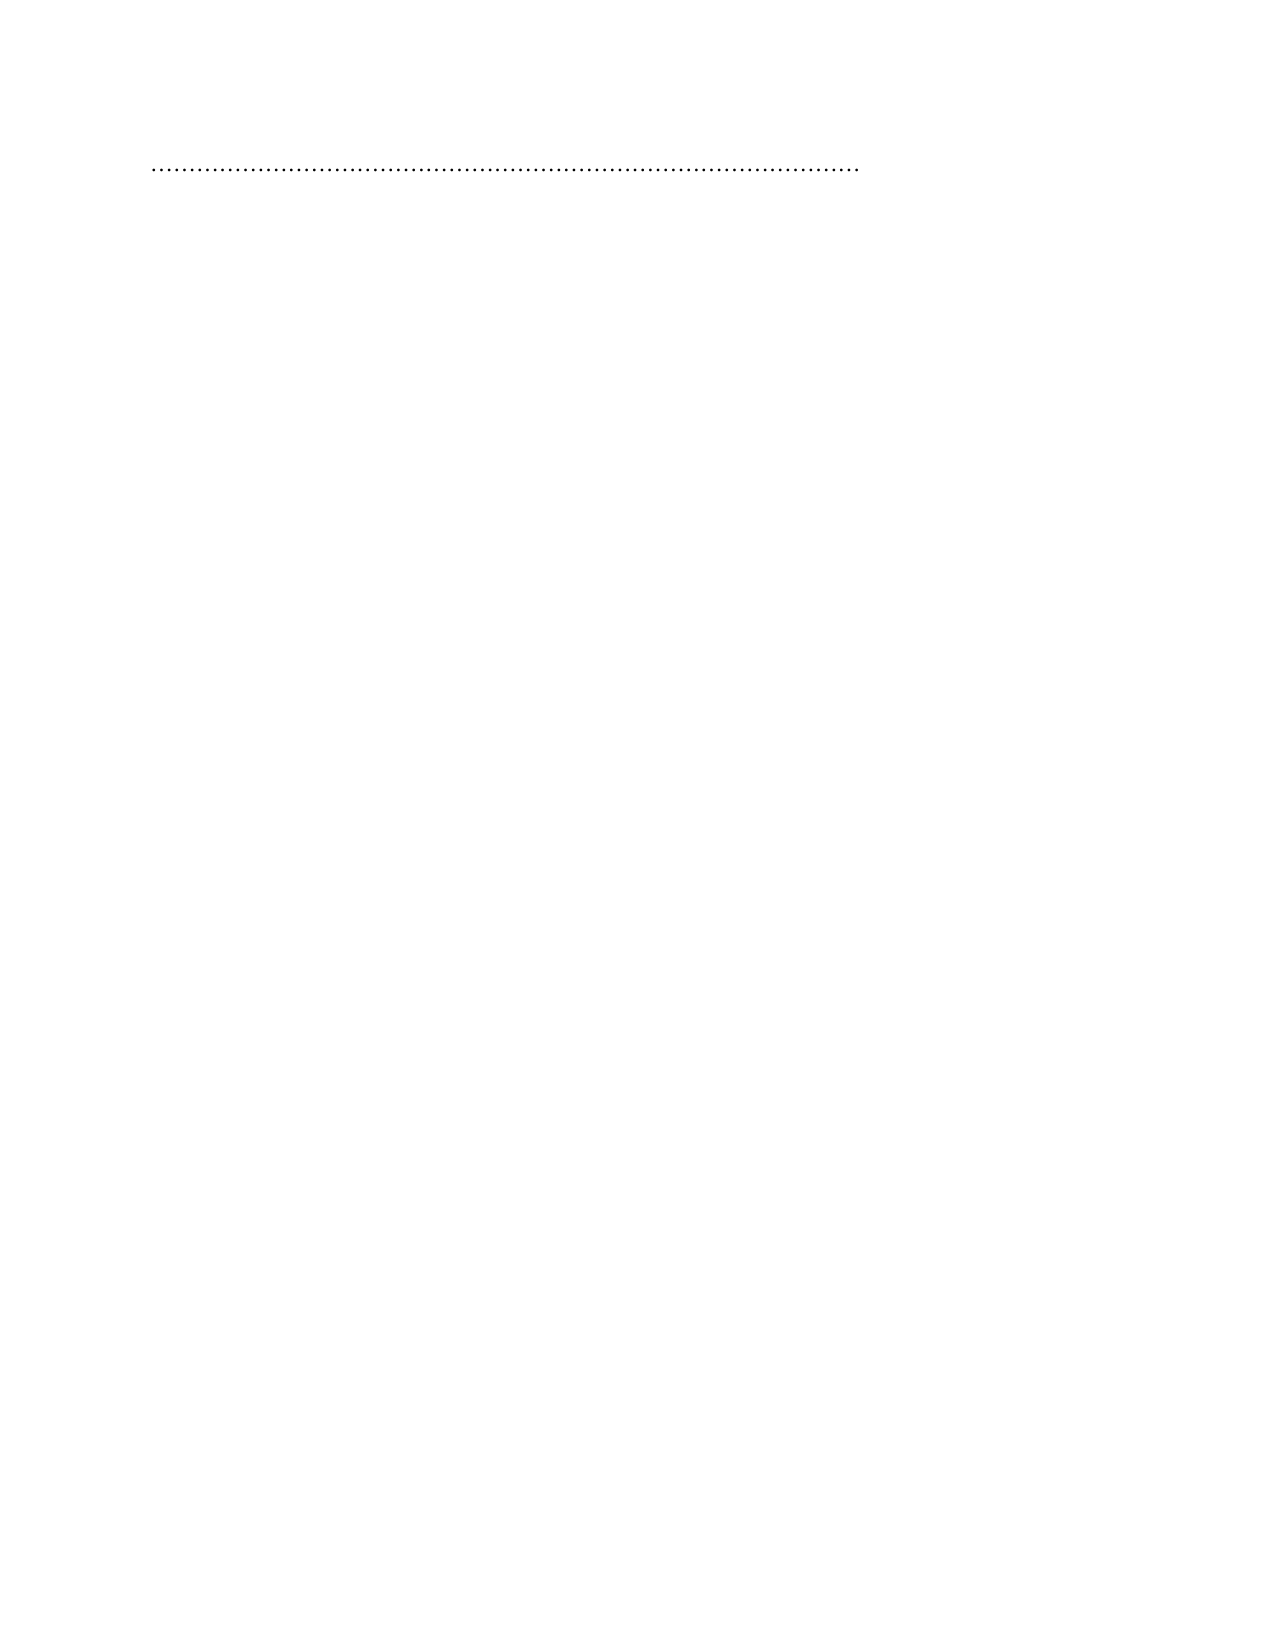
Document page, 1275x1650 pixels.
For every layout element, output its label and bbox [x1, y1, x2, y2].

text [150, 150, 1125, 176]
